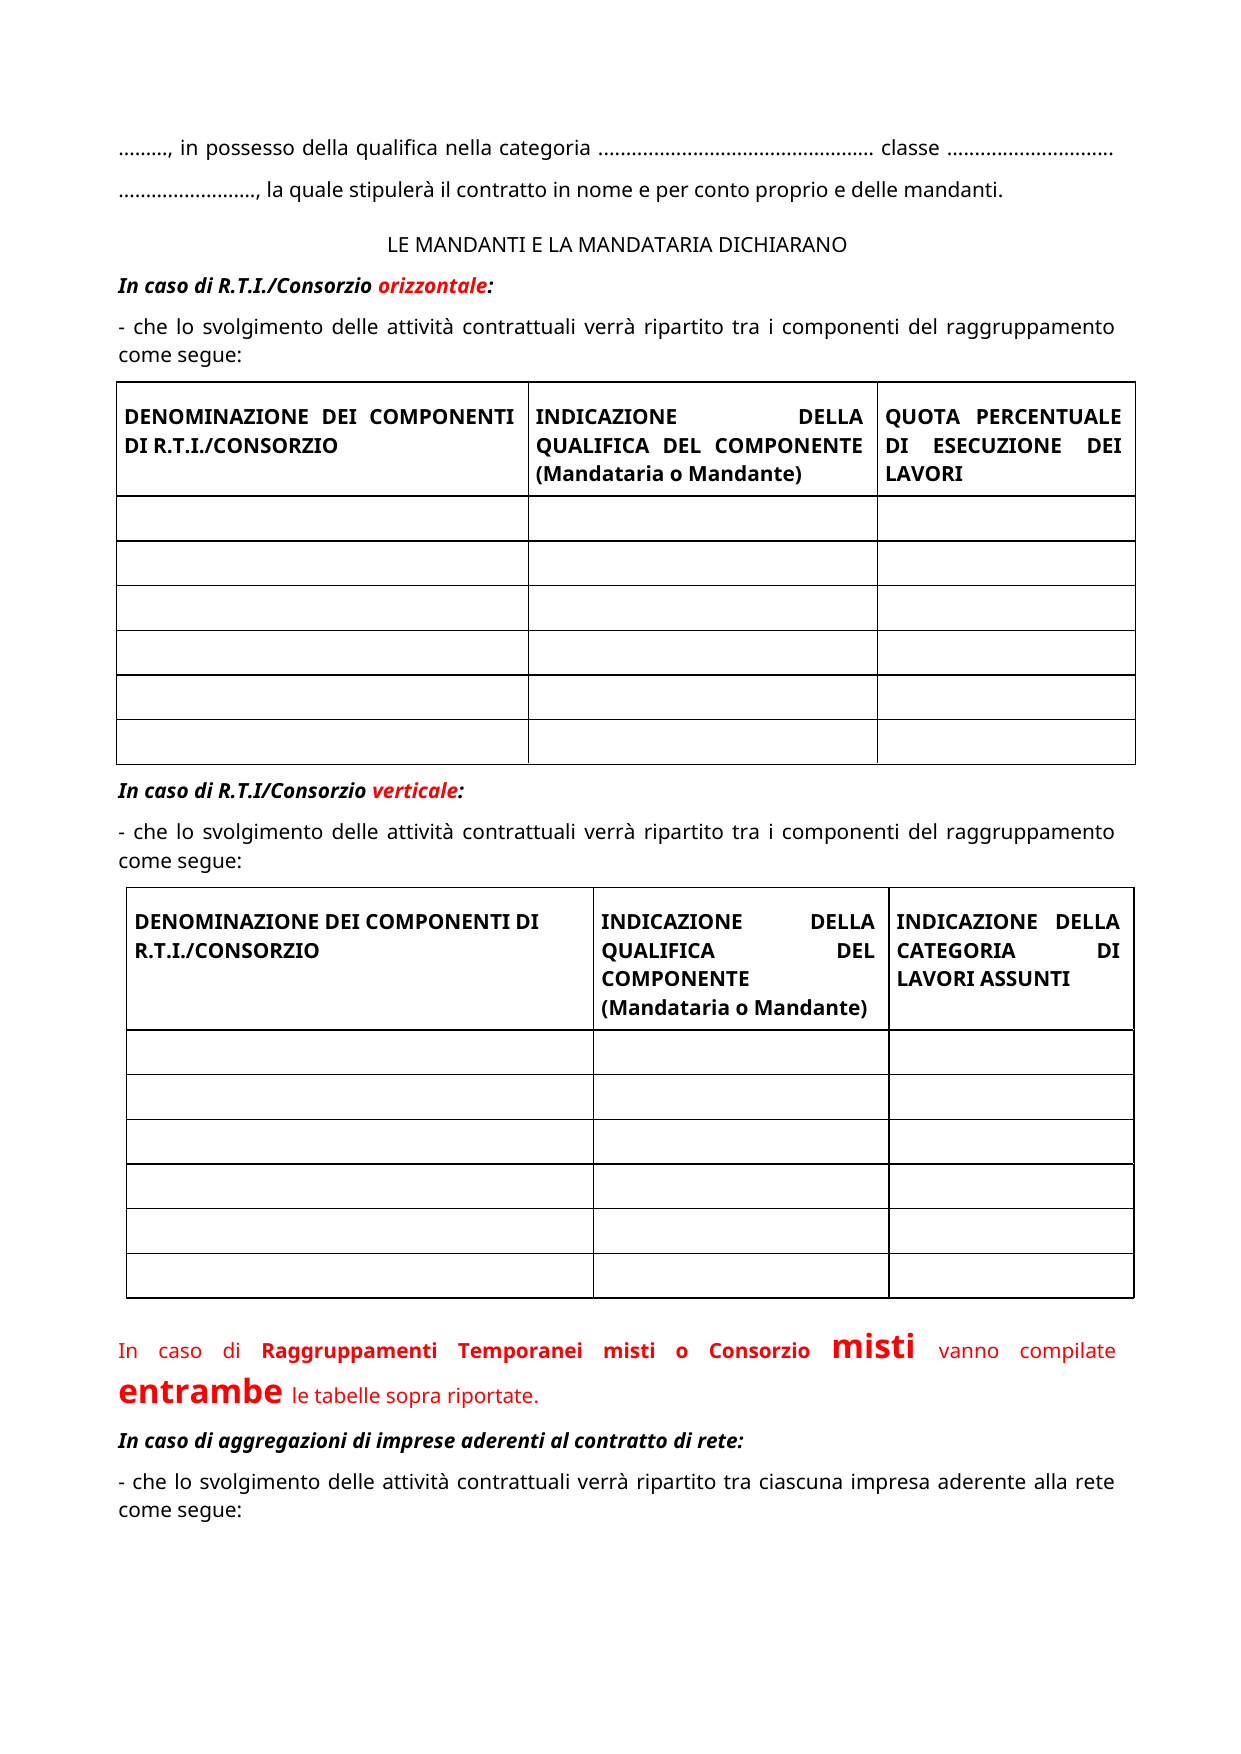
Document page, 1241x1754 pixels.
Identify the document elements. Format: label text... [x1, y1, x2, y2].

table_cell [529, 542, 877, 585]
table_cell [594, 1254, 888, 1297]
table_cell [117, 542, 528, 585]
table_cell [594, 1075, 888, 1118]
text In caso di Raggruppamenti Temporanei misti o Consorzio misti vanno compilate entrambe le tabelle sopra riportate. [118, 1323, 1116, 1414]
table_header QUOTA PERCENTUALE DI ESECUZIONE DEI LAVORI [878, 383, 1135, 495]
table_cell [117, 631, 528, 674]
table_header INDICAZIONE DELLA QUALIFICA DEL COMPONENTE (Mandataria o Mandante) [594, 888, 888, 1029]
table_cell [127, 1031, 593, 1074]
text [118, 133, 1116, 204]
table_cell [127, 1165, 593, 1208]
text - che lo svolgimento delle attività contrattuali verrà ripartito tra i componenti del raggruppamento come segue: [118, 312, 1116, 369]
table_cell [529, 586, 877, 629]
table_header INDICAZIONE DELLA CATEGORIA DI LAVORI ASSUNTI [890, 888, 1133, 1029]
text - che lo svolgimento delle attività contrattuali verrà ripartito tra i componenti del raggruppamento come segue: [118, 817, 1116, 874]
table_cell [117, 586, 528, 629]
table_cell [529, 720, 877, 763]
table_cell [878, 542, 1135, 585]
table_cell [890, 1165, 1133, 1208]
table_cell [127, 1254, 593, 1297]
table_cell [890, 1209, 1133, 1252]
table_cell [878, 631, 1135, 674]
table_cell [890, 1120, 1133, 1163]
table_header DENOMINAZIONE DEI COMPONENTI DI R.T.I./CONSORZIO [127, 888, 593, 1029]
table_cell [890, 1075, 1133, 1118]
table_cell [117, 676, 528, 719]
text In caso di aggregazioni di imprese aderenti al contratto di rete: [118, 1426, 1116, 1454]
text LE MANDANTI E LA MANDATARIA DICHIARANO [118, 231, 1116, 259]
table_cell [117, 497, 528, 540]
table_cell [878, 720, 1135, 763]
table_header INDICAZIONE DELLA QUALIFICA DEL COMPONENTE (Mandataria o Mandante) [529, 383, 877, 495]
text In caso di R.T.I/Consorzio verticale: [118, 777, 1116, 805]
table_cell [878, 676, 1135, 719]
table_cell [878, 586, 1135, 629]
table_header DENOMINAZIONE DEI COMPONENTI DI R.T.I./CONSORZIO [117, 383, 528, 495]
table_cell [127, 1120, 593, 1163]
table_cell [594, 1209, 888, 1252]
table_cell [127, 1209, 593, 1252]
table_cell [529, 676, 877, 719]
table_cell [890, 1031, 1133, 1074]
table_cell [594, 1031, 888, 1074]
table_cell [127, 1075, 593, 1118]
table_cell [529, 631, 877, 674]
table_cell [594, 1120, 888, 1163]
text In caso di R.T.I./Consorzio orizzontale: [118, 271, 1116, 300]
table_cell [594, 1165, 888, 1208]
table_cell [890, 1254, 1133, 1297]
table_cell [117, 720, 528, 763]
table_cell [878, 497, 1135, 540]
text - che lo svolgimento delle attività contrattuali verrà ripartito tra ciascuna impresa aderente alla rete come segue: [118, 1467, 1116, 1524]
table_cell [529, 497, 877, 540]
